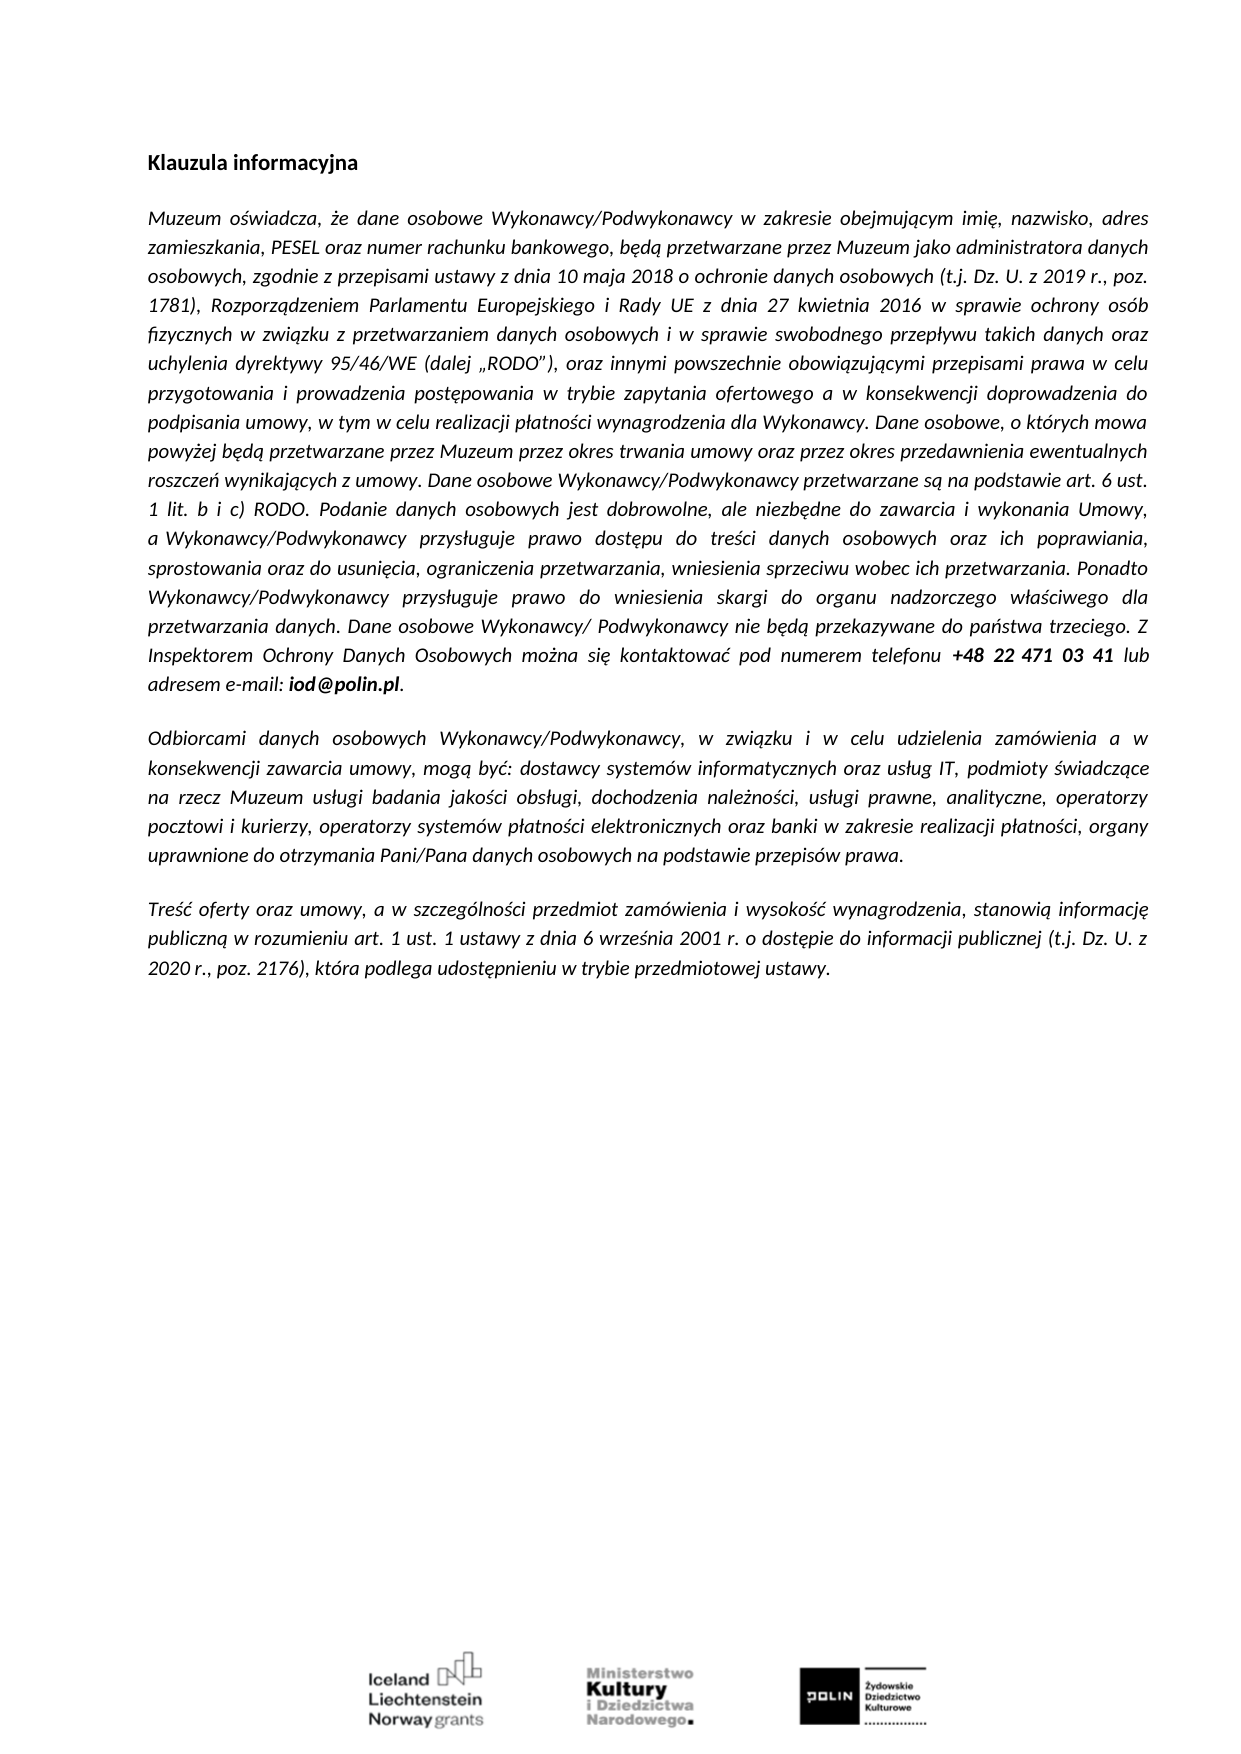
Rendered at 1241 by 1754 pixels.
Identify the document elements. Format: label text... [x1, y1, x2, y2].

text Klauzula informacyjna [148, 148, 1152, 176]
text Treść oferty oraz umowy, a w szczególności przedmiot zamówienia i wysokość wynagrodzenia, stanowią informację publiczną w rozumieniu art. 1 ust. 1 ustawy z dnia 6 września 2001 r. o dostępie do informacji publicznej (t.j. Dz. U. z 2020 r., poz. 2176), która podlega udostępnieniu w trybie przedmiotowej ustawy. [148, 896, 1152, 980]
text Odbiorcami danych osobowych Wykonawcy/Podwykonawcy, w związku i w celu udzielenia zamówienia a w konsekwencji zawarcia umowy, mogą być: dostawcy systemów informatycznych oraz usług IT, podmioty świadczące na rzecz Muzeum usługi badania jakości obsługi, dochodzenia należności, usługi prawne, analityczne, operatorzy pocztowi i kurierzy, operatorzy systemów płatności elektronicznych oraz banki w zakresie realizacji płatności, organy uprawnione do otrzymania Pani/Pana danych osobowych na podstawie przepisów prawa. [148, 726, 1152, 868]
picture [337, 1631, 963, 1754]
text Muzeum oświadcza, że dane osobowe Wykonawcy/Podwykonawcy w zakresie obejmującym imię, nazwisko, adres zamieszkania, PESEL oraz numer rachunku bankowego, będą przetwarzane przez Muzeum jako administratora danych osobowych, zgodnie z przepisami ustawy z dnia 10 maja 2018 o ochronie danych osobowych (t.j. Dz. U. z 2019 r., poz. 1781), Rozporządzeniem Parlamentu Europejskiego i Rady UE z dnia 27 kwietnia 2016 w sprawie ochrony osób fizycznych w związku z przetwarzaniem danych osobowych i w sprawie swobodnego przepływu takich danych oraz uchylenia dyrektywy 95/46/WE (dalej „RODO”), oraz innymi powszechnie obowiązującymi przepisami prawa w celu przygotowania i prowadzenia postępowania w trybie zapytania ofertowego a w konsekwencji doprowadzenia do podpisania umowy, w tym w celu realizacji płatności wynagrodzenia dla Wykonawcy. Dane osobowe, o których mowa powyżej będą przetwarzane przez Muzeum przez okres trwania umowy oraz przez okres przedawnienia ewentualnych roszczeń wynikających z umowy. Dane osobowe Wykonawcy/Podwykonawcy przetwarzane są na podstawie art. 6 ust. 1 lit. b i c) RODO. Podanie danych osobowych jest dobrowolne, ale niezbędne do zawarcia i wykonania Umowy, a Wykonawcy/Podwykonawcy przysługuje prawo dostępu do treści danych osobowych oraz ich poprawiania, sprostowania oraz do usunięcia, ograniczenia przetwarzania, wniesienia sprzeciwu wobec ich przetwarzania. Ponadto Wykonawcy/Podwykonawcy przysługuje prawo do wniesienia skargi do organu nadzorczego właściwego dla przetwarzania danych. Dane osobowe Wykonawcy/ Podwykonawcy nie będą przekazywane do państwa trzeciego. Z Inspektorem Ochrony Danych Osobowych można się kontaktować pod numerem telefonu +48 22 471 03 41 lub adresem e-mail: iod@polin.pl. [148, 205, 1152, 697]
